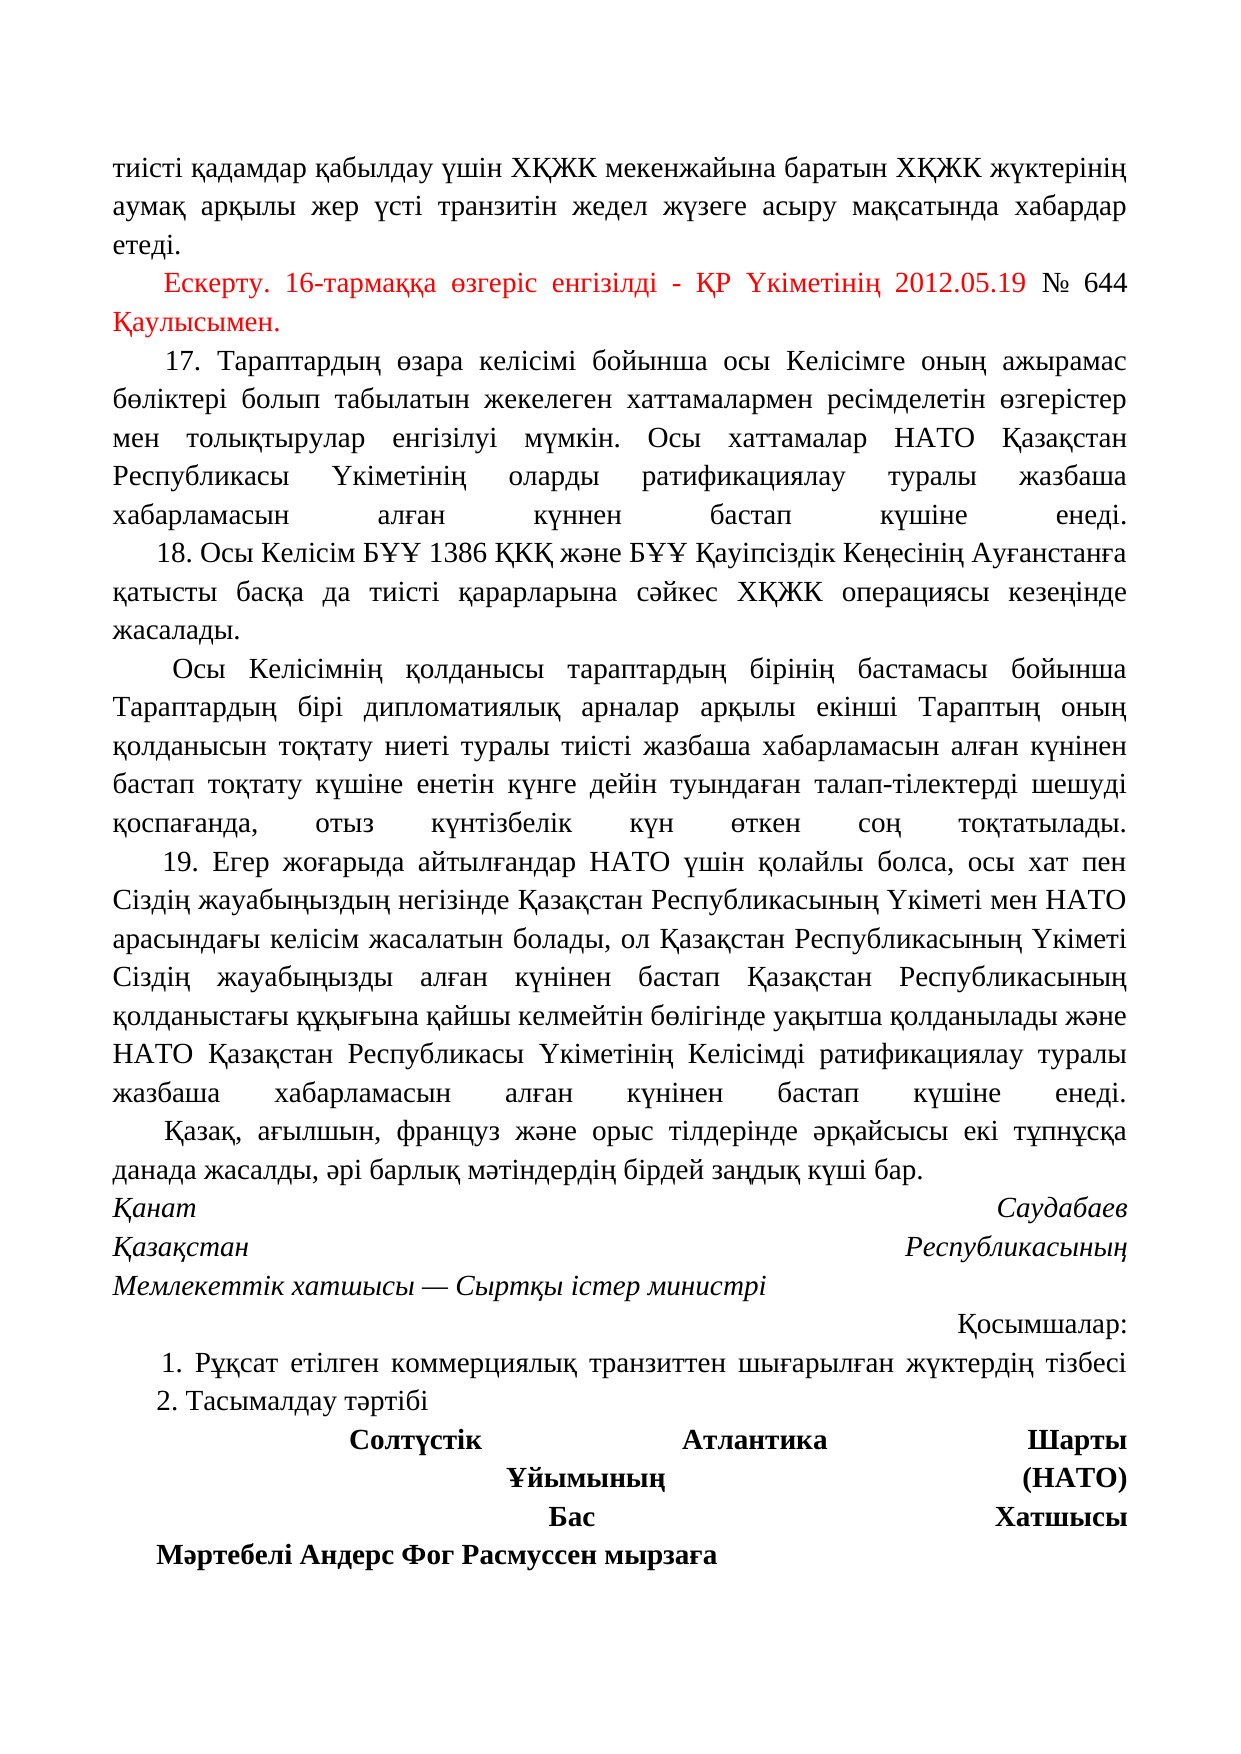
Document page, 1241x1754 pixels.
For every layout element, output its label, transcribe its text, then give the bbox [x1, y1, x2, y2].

text Қосымшалар: 1. Рұқсат етілген коммерциялық транзиттен шығарылған жүктердің тізбесі 2. Тасымалдау тәртібі [112, 1306, 1128, 1417]
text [112, 150, 1128, 1186]
text Солтүстік Атлантика Шарты Ұйымының (НАТО) Бас Хатшысы Мәртебелі Андерс Фог Расмуссен мырзаға [112, 1422, 1128, 1571]
text Қанат Саудабаев Қазақстан Республикасының Мемлекеттік хатшысы — Сыртқы істер министрі [112, 1191, 1128, 1301]
